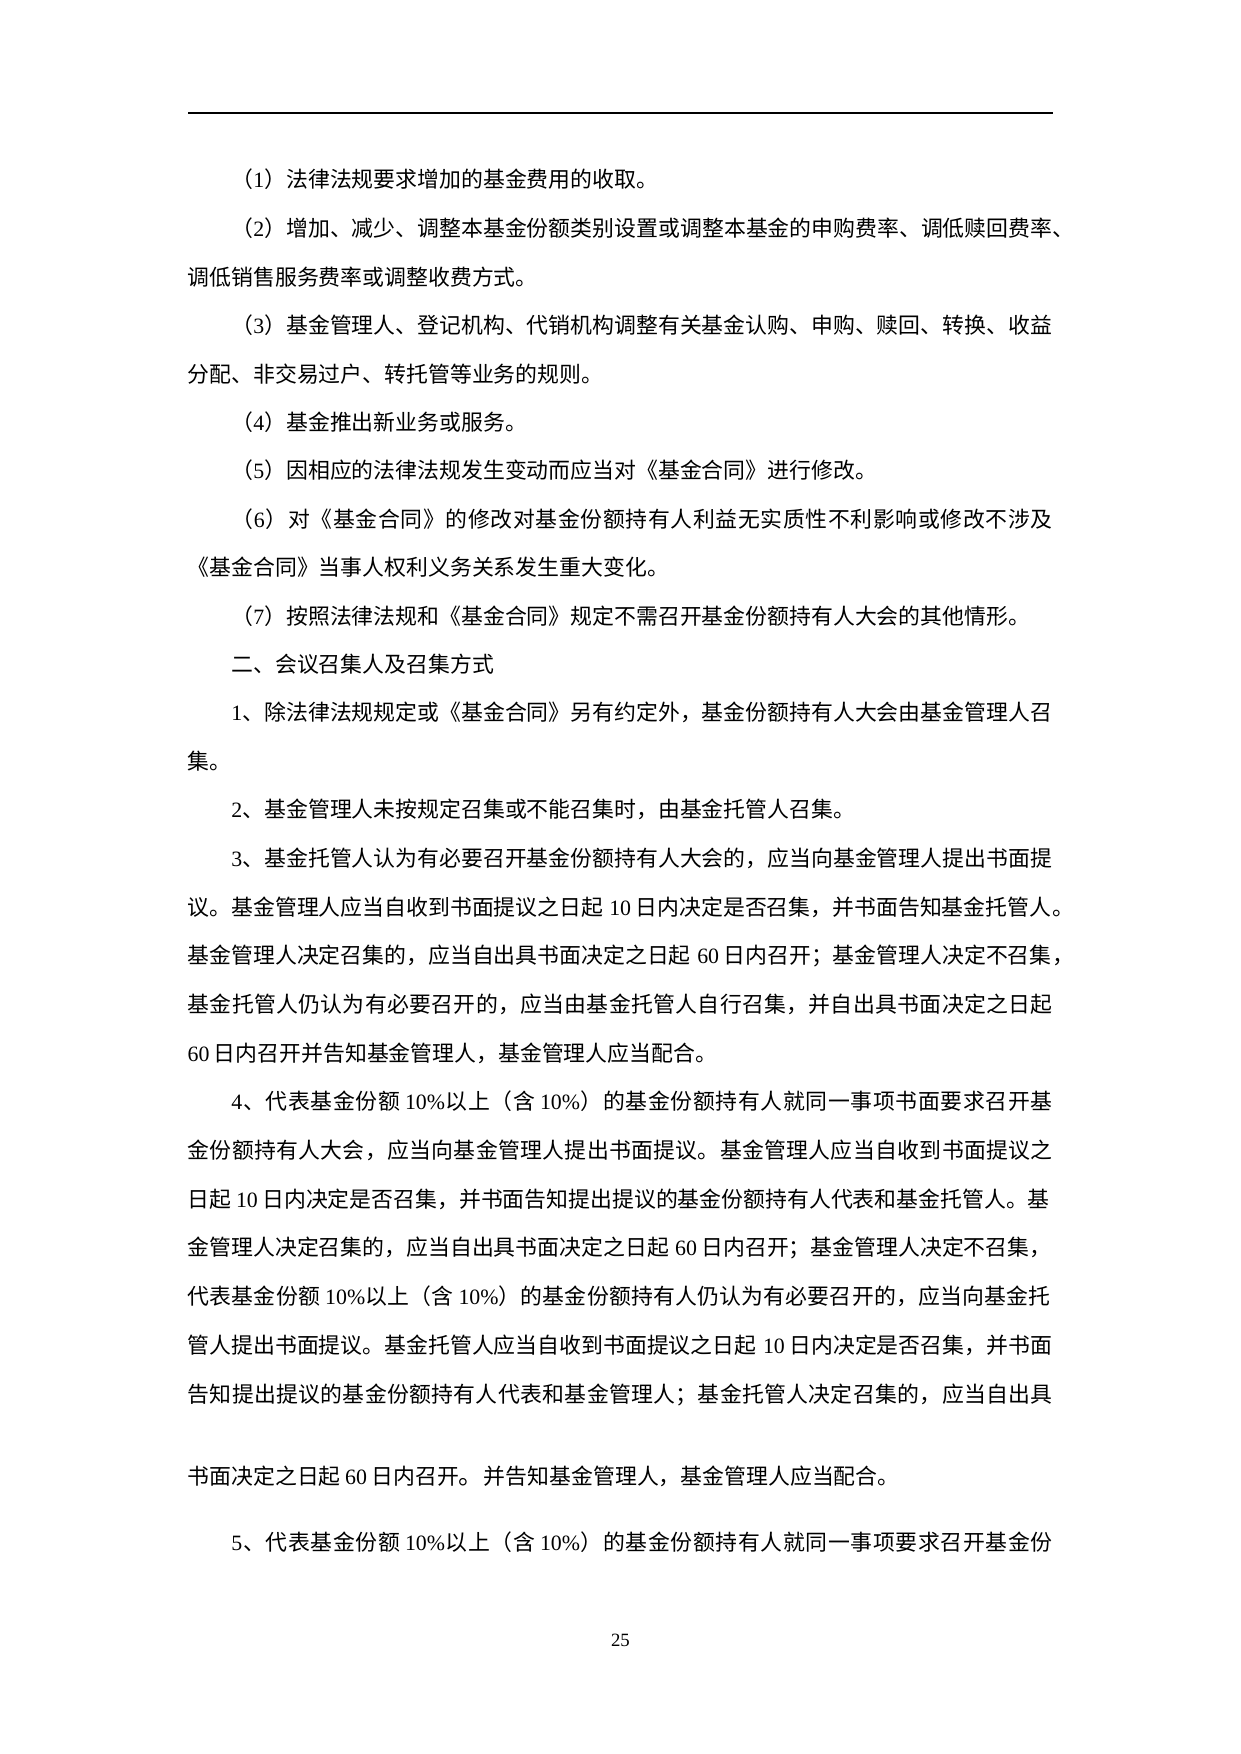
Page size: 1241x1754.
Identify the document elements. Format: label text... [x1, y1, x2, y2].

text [187, 1524, 1053, 1557]
text （6）对《基金合同》的修改对基金份额持有人利益无实质性不利影响或修改不涉及《基金合同》当事人权利义务关系发生重大变化。 [187, 501, 1053, 582]
text 2、基金管理人未按规定召集或不能召集时，由基金托管人召集。 [187, 792, 1053, 824]
text 3、基金托管人认为有必要召开基金份额持有人大会的，应当向基金管理人提出书面提议。基金管理人应当自收到书面提议之日起10日内决定是否召集，并书面告知基金托管人。基金管理人决定召集的，应当自出具书面决定之日起60日内召开；基金管理人决定不召集，基金托管人仍认为有必要召开的，应当由基金托管人自行召集，并自出具书面决定之日起60日内召开并告知基金管理人，基金管理人应当配合。 [187, 840, 1053, 1068]
text （4）基金推出新业务或服务。 [187, 404, 1053, 437]
text （2）增加、减少、调整本基金份额类别设置或调整本基金的申购费率、调低赎回费率、调低销售服务费率或调整收费方式。 [187, 210, 1053, 292]
text 1、除法律法规规定或《基金合同》另有约定外，基金份额持有人大会由基金管理人召集。 [187, 695, 1053, 776]
text （3）基金管理人、登记机构、代销机构调整有关基金认购、申购、赎回、转换、收益分配、非交易过户、转托管等业务的规则。 [187, 307, 1053, 389]
text （7）按照法律法规和《基金合同》规定不需召开基金份额持有人大会的其他情形。 [187, 598, 1053, 631]
text （5）因相应的法律法规发生变动而应当对《基金合同》进行修改。 [187, 453, 1053, 485]
text 4、代表基金份额10%以上（含10%）的基金份额持有人就同一事项书面要求召开基金份额持有人大会，应当向基金管理人提出书面提议。基金管理人应当自收到书面提议之日起10日内决定是否召集，并书面告知提出提议的基金份额持有人代表和基金托管人。基金管理人决定召集的，应当自出具书面决定之日起60日内召开；基金管理人决定不召集，代表基金份额10%以上（含10%）的基金份额持有人仍认为有必要召开的，应当向基金托管人提出书面提议。基金托管人应当自收到书面提议之日起10日内决定是否召集，并书面告知提出提议的基金份额持有人代表和基金管理人；基金托管人决定召集的，应当自出具书面决定之日起60日内召开。并告知基金管理人，基金管理人应当配合。 [187, 1084, 1053, 1506]
text 二、会议召集人及召集方式 [187, 647, 1053, 679]
text （1）法律法规要求增加的基金费用的收取。 [187, 162, 1053, 194]
